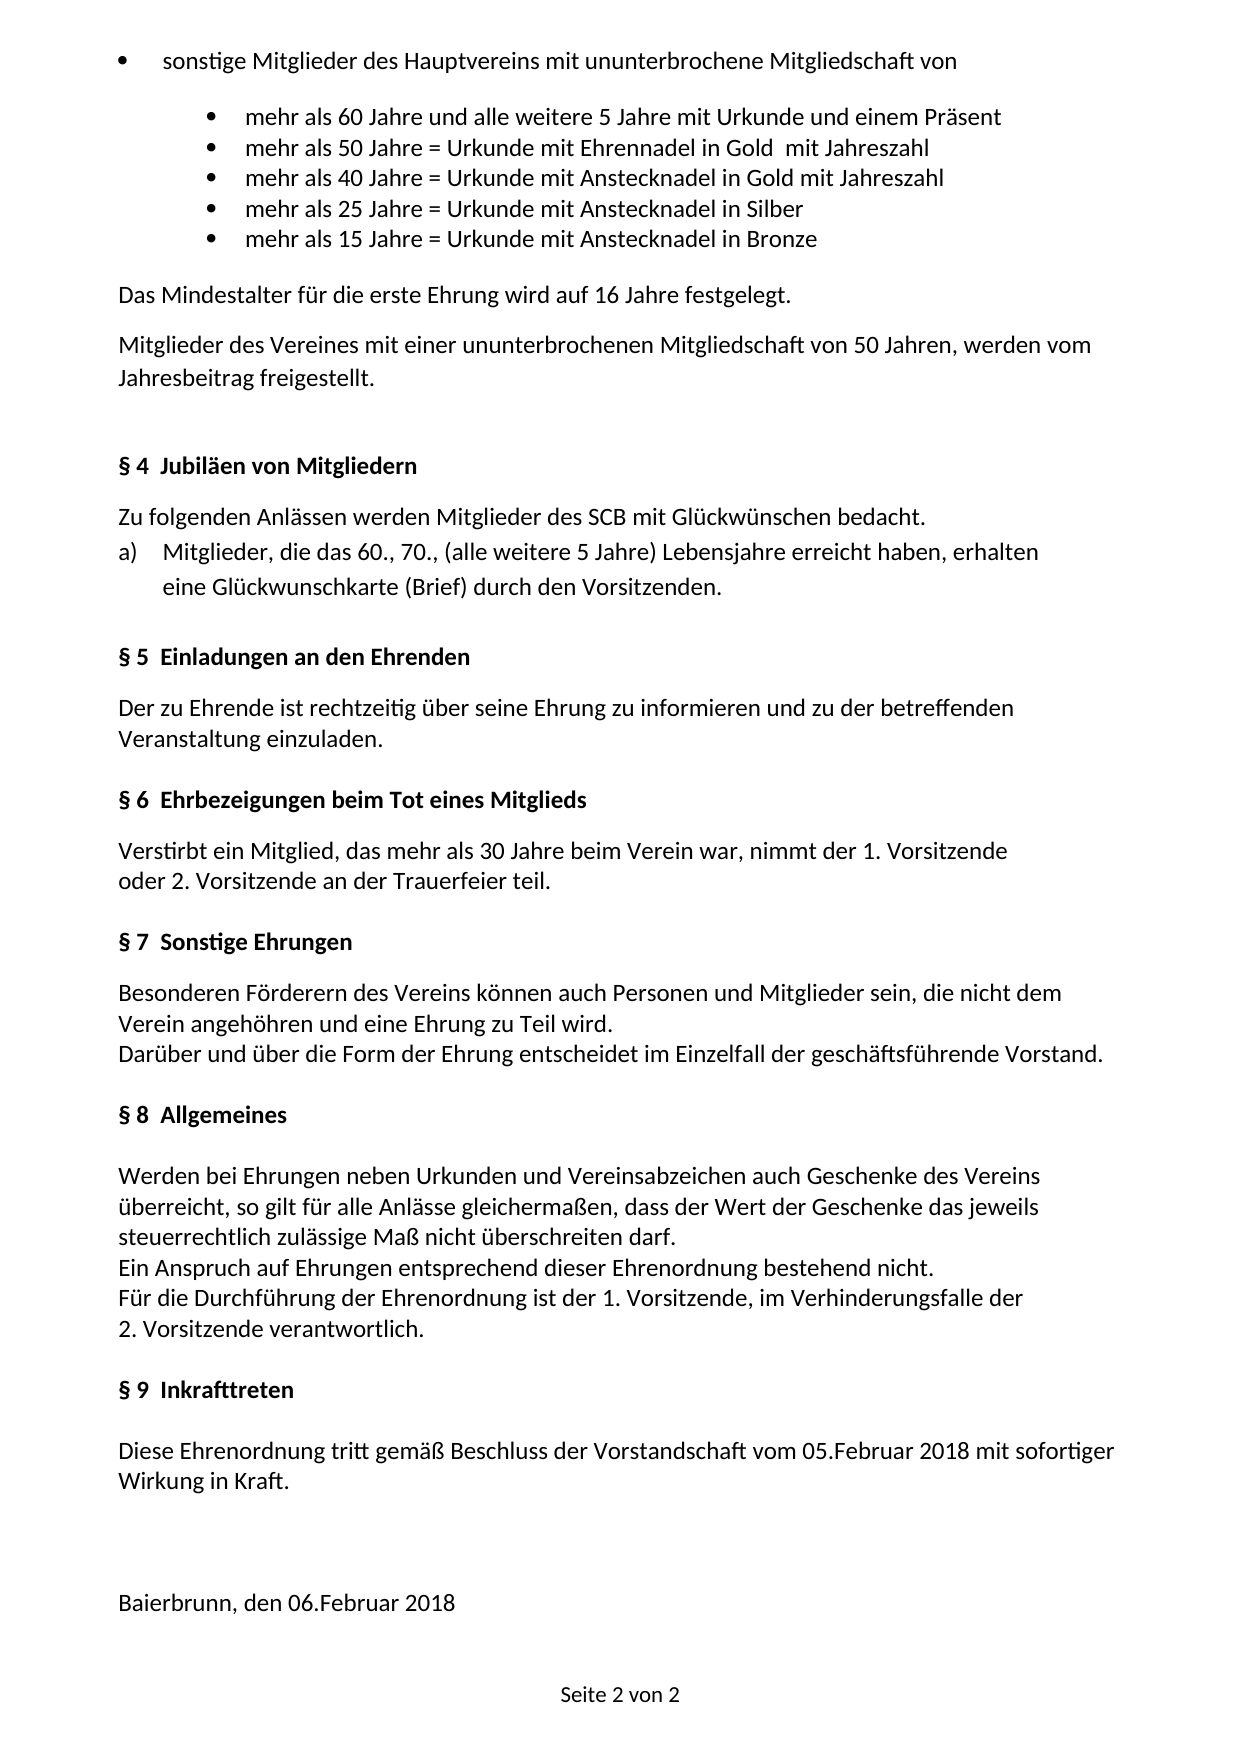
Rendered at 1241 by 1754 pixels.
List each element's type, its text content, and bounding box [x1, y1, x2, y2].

text § 6 Ehrbezeigungen beim Tot eines Mitglieds [118, 784, 1122, 814]
list Mitglieder, die das 60., 70., (alle weitere 5 Jahre) Lebensjahre erreicht haben, erhalten [118, 537, 1122, 567]
text Besonderen Förderern des Vereins können auch Personen und Mitglieder sein, die nicht dem Verein angehöhren und eine Ehrung zu Teil wird. [118, 977, 1122, 1038]
text Verstirbt ein Mitglied, das mehr als 30 Jahre beim Verein war, nimmt der 1. Vorsitzende [118, 835, 1122, 865]
text Ein Anspruch auf Ehrungen entsprechend dieser Ehrenordnung bestehend nicht. [118, 1252, 1122, 1282]
text 2. Vorsitzende verantwortlich. [118, 1313, 1122, 1343]
text steuerrechtlich zulässige Maß nicht überschreiten darf. [118, 1221, 1122, 1252]
text Zu folgenden Anlässen werden Mitglieder des SCB mit Glückwünschen bedacht. [118, 502, 1122, 532]
text Diese Ehrenordnung tritt gemäß Beschluss der Vorstandschaft vom 05.Februar 2018 mit sofortiger Wirkung in Kraft. [118, 1435, 1122, 1496]
list mehr als 60 Jahre und alle weitere 5 Jahre mit Urkunde und einem Präsent [207, 101, 1122, 132]
text Das Mindestalter für die erste Ehrung wird auf 16 Jahre festgelegt. [118, 279, 1122, 310]
list mehr als 50 Jahre = Urkunde mit Ehrennadel in Gold mit Jahreszahl [207, 132, 1122, 162]
list mehr als 25 Jahre = Urkunde mit Anstecknadel in Silber [207, 193, 1122, 223]
text Der zu Ehrende ist rechtzeitig über seine Ehrung zu informieren und zu der betreffenden Veranstaltung einzuladen. [118, 692, 1122, 753]
text § 5 Einladungen an den Ehrenden [118, 642, 1122, 672]
text § 7 Sonstige Ehrungen [118, 926, 1122, 957]
text § 8 Allgemeines [118, 1099, 1122, 1130]
list sonstige Mitglieder des Hauptvereins mit ununterbrochene Mitgliedschaft von [118, 45, 1122, 76]
text Baierbrunn, den 06.Februar 2018 [118, 1588, 1122, 1618]
text eine Glückwunschkarte (Brief) durch den Vorsitzenden. [118, 572, 1122, 602]
list mehr als 40 Jahre = Urkunde mit Anstecknadel in Gold mit Jahreszahl [207, 162, 1122, 193]
text § 4 Jubiläen von Mitgliedern [118, 450, 1122, 480]
text Für die Durchführung der Ehrenordnung ist der 1. Vorsitzende, im Verhinderungsfalle der [118, 1282, 1122, 1313]
text oder 2. Vorsitzende an der Trauerfeier teil. [118, 865, 1122, 896]
list mehr als 15 Jahre = Urkunde mit Anstecknadel in Bronze [207, 223, 1122, 254]
text Mitglieder des Vereines mit einer ununterbrochenen Mitgliedschaft von 50 Jahren, werden vom Jahresbeitrag freigestellt. [118, 329, 1122, 392]
text § 9 Inkrafttreten [118, 1374, 1122, 1404]
text Werden bei Ehrungen neben Urkunden und Vereinsabzeichen auch Geschenke des Vereins überreicht, so gilt für alle Anlässe gleichermaßen, dass der Wert der Geschenke das jeweils [118, 1160, 1122, 1221]
text Darüber und über die Form der Ehrung entscheidet im Einzelfall der geschäftsführende Vorstand. [118, 1038, 1122, 1069]
